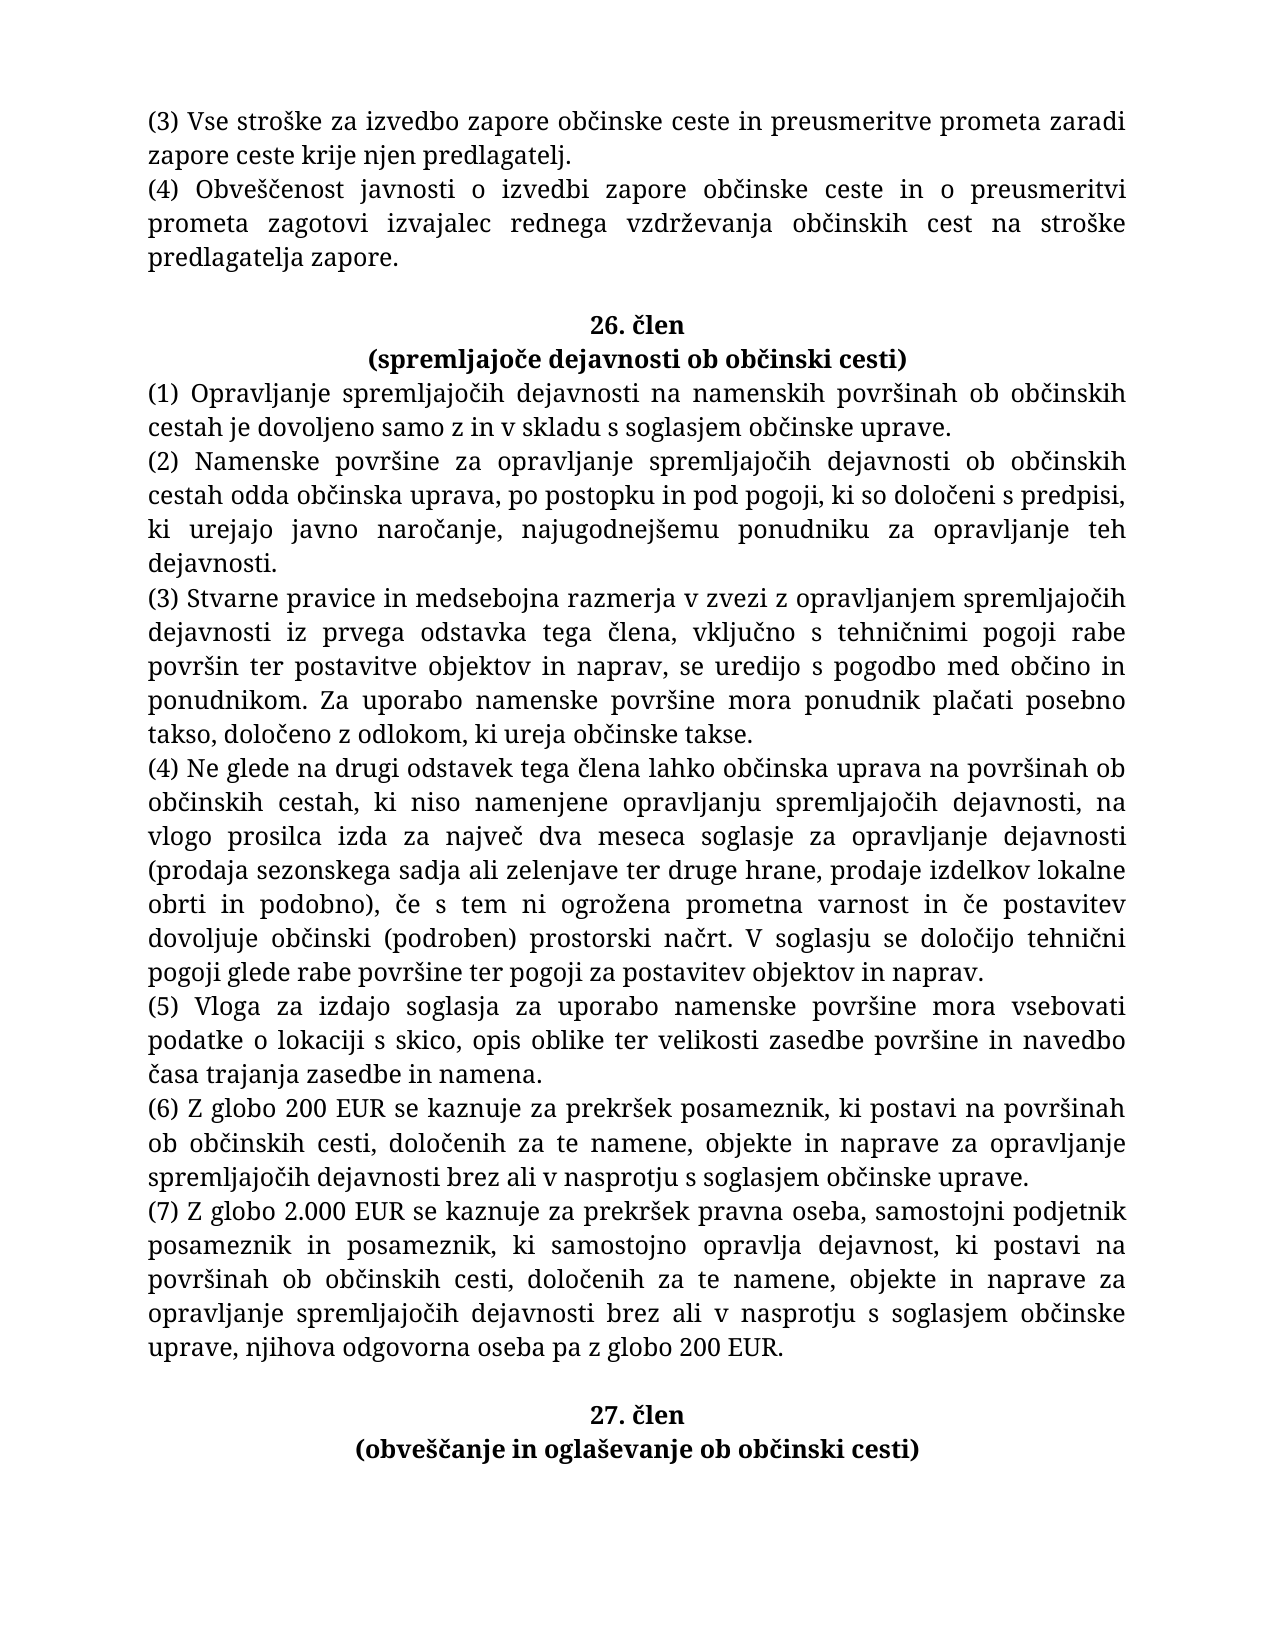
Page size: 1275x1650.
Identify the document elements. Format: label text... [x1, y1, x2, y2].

text (6) Z globo 200 EUR se kaznuje za prekršek posameznik, ki postavi na površinah ob občinskih cesti, določenih za te namene, objekte in naprave za opravljanje spremljajočih dejavnosti brez ali v nasprotju s soglasjem občinske uprave. [148, 1091, 1127, 1193]
text 27. člen [148, 1398, 1127, 1432]
text (4) Obveščenost javnosti o izvedbi zapore občinske ceste in o preusmeritvi prometa zagotovi izvajalec rednega vzdrževanja občinskih cest na stroške predlagatelja zapore. [148, 171, 1127, 274]
text (5) Vloga za izdajo soglasja za uporabo namenske površine mora vsebovati podatke o lokaciji s skico, opis oblike ter velikosti zasedbe površine in navedbo časa trajanja zasedbe in namena. [148, 989, 1127, 1091]
text (7) Z globo 2.000 EUR se kaznuje za prekršek pravna oseba, samostojni podjetnik posameznik in posameznik, ki samostojno opravlja dejavnost, ki postavi na površinah ob občinskih cesti, določenih za te namene, objekte in naprave za opravljanje spremljajočih dejavnosti brez ali v nasprotju s soglasjem občinske uprave, njihova odgovorna oseba pa z globo 200 EUR. [148, 1193, 1127, 1364]
text (4) Ne glede na drugi odstavek tega člena lahko občinska uprava na površinah ob občinskih cestah, ki niso namenjene opravljanju spremljajočih dejavnosti, na vlogo prosilca izda za največ dva meseca soglasje za opravljanje dejavnosti (prodaja sezonskega sadja ali zelenjave ter druge hrane, prodaje izdelkov lokalne obrti in podobno), če s tem ni ogrožena prometna varnost in če postavitev dovoljuje občinski (podroben) prostorski načrt. V soglasju se določijo tehnični pogoji glede rabe površine ter pogoji za postavitev objektov in naprav. [148, 751, 1127, 989]
text (obveščanje in oglaševanje ob občinski cesti) [148, 1432, 1127, 1466]
text (2) Namenske površine za opravljanje spremljajočih dejavnosti ob občinskih cestah odda občinska uprava, po postopku in pod pogoji, ki so določeni s predpisi, ki urejajo javno naročanje, najugodnejšemu ponudniku za opravljanje teh dejavnosti. [148, 444, 1127, 580]
text 26. člen [148, 308, 1127, 342]
text (3) Stvarne pravice in medsebojna razmerja v zvezi z opravljanjem spremljajočih dejavnosti iz prvega odstavka tega člena, vključno s tehničnimi pogoji rabe površin ter postavitve objektov in naprav, se uredijo s pogodbo med občino in ponudnikom. Za uporabo namenske površine mora ponudnik plačati posebno takso, določeno z odlokom, ki ureja občinske takse. [148, 580, 1127, 751]
text (spremljajoče dejavnosti ob občinski cesti) [148, 342, 1127, 376]
text (3) Vse stroške za izvedbo zapore občinske ceste in preusmeritve prometa zaradi zapore ceste krije njen predlagatelj. [148, 103, 1127, 171]
text (1) Opravljanje spremljajočih dejavnosti na namenskih površinah ob občinskih cestah je dovoljeno samo z in v skladu s soglasjem občinske uprave. [148, 376, 1127, 444]
